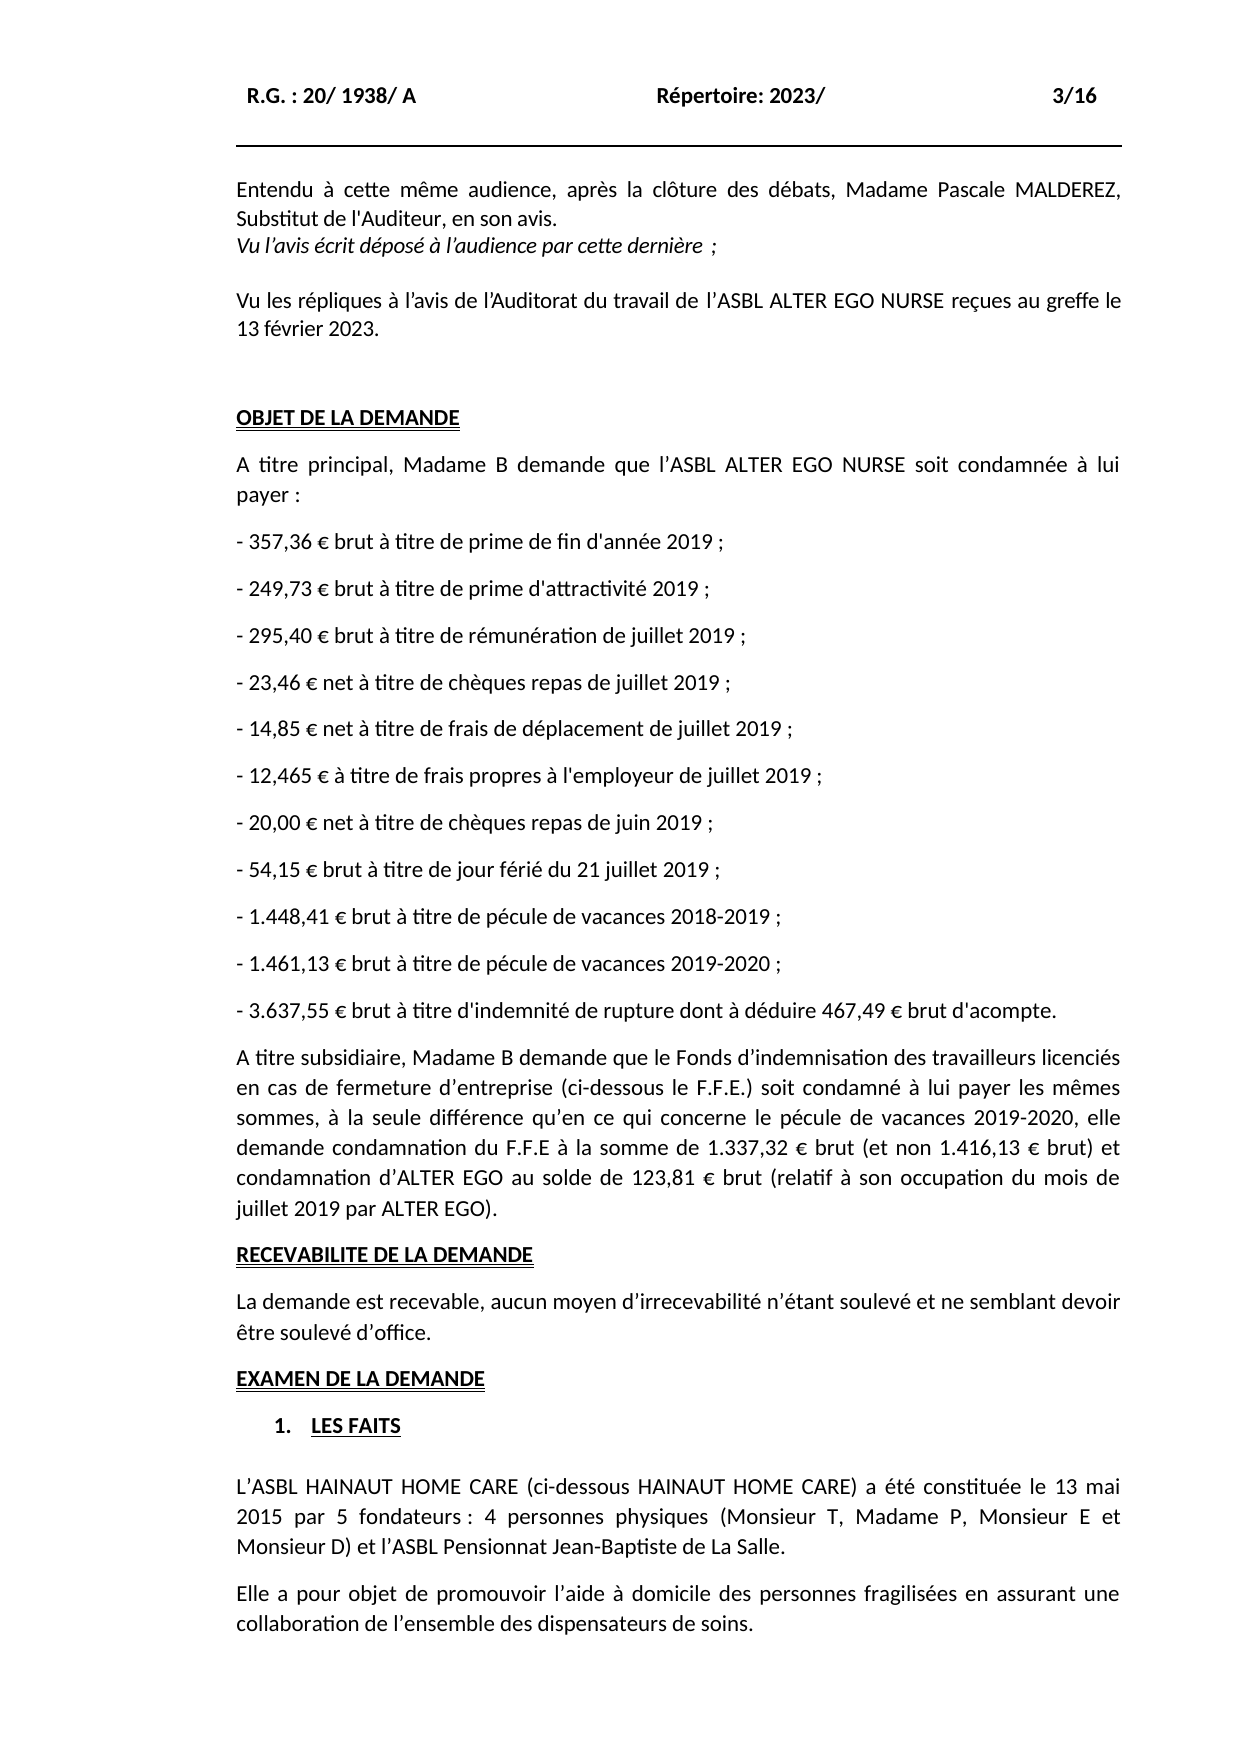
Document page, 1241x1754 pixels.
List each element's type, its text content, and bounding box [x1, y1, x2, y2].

text EXAMEN DE LA DEMANDE [236, 1364, 1122, 1393]
list LES FAITS [274, 1411, 1122, 1439]
text - 1.448,41 € brut à titre de pécule de vacances 2018-2019 ; [236, 902, 1122, 930]
text - 23,46 € net à titre de chèques repas de juillet 2019 ; [236, 668, 1122, 696]
text - 12,465 € à titre de frais propres à l'employeur de juillet 2019 ; [236, 761, 1122, 789]
text - 249,73 € brut à titre de prime d'attractivité 2019 ; [236, 574, 1122, 602]
text La demande est recevable, aucun moyen d’irrecevabilité n’étant soulevé et ne semblant devoir être soulevé d’office. [236, 1287, 1122, 1346]
text Vu l’avis écrit déposé à l’audience par cette dernière ; [236, 232, 1122, 260]
text - 1.461,13 € brut à titre de pécule de vacances 2019-2020 ; [236, 949, 1122, 977]
text A titre subsidiaire, Madame B demande que le Fonds d’indemnisation des travailleurs licenciés en cas de fermeture d’entreprise (ci-dessous le F.F.E.) soit condamné à lui payer les mêmes sommes, à la seule différence qu’en ce qui concerne le pécule de vacances 2019-2020, elle demande condamnation du F.F.E à la somme de 1.337,32 € brut (et non 1.416,13 € brut) et condamnation d’ALTER EGO au solde de 123,81 € brut (relatif à son occupation du mois de juillet 2019 par ALTER EGO). [236, 1043, 1122, 1222]
text Vu les répliques à l’avis de l’Auditorat du travail de l’ASBL ALTER EGO NURSE reçues au greffe le 13 février 2023. [236, 286, 1122, 342]
text - 295,40 € brut à titre de rémunération de juillet 2019 ; [236, 621, 1122, 649]
text Elle a pour objet de promouvoir l’aide à domicile des personnes fragilisées en assurant une collaboration de l’ensemble des dispensateurs de soins. [236, 1579, 1122, 1637]
text Entendu à cette même audience, après la clôture des débats, Madame Pascale MALDEREZ, Substitut de l'Auditeur, en son avis. [236, 176, 1122, 232]
text - 3.637,55 € brut à titre d'indemnité de rupture dont à déduire 467,49 € brut d'acompte. [236, 996, 1122, 1024]
text - 14,85 € net à titre de frais de déplacement de juillet 2019 ; [236, 714, 1122, 743]
text A titre principal, Madame B demande que l’ASBL ALTER EGO NURSE soit condamnée à lui payer : [236, 450, 1122, 508]
text - 20,00 € net à titre de chèques repas de juin 2019 ; [236, 808, 1122, 836]
text OBJET DE LA DEMANDE [236, 403, 1122, 431]
text - 357,36 € brut à titre de prime de fin d'année 2019 ; [236, 527, 1122, 555]
text - 54,15 € brut à titre de jour férié du 21 juillet 2019 ; [236, 855, 1122, 883]
text RECEVABILITE DE LA DEMANDE [236, 1241, 1122, 1269]
text L’ASBL HAINAUT HOME CARE (ci-dessous HAINAUT HOME CARE) a été constituée le 13 mai 2015 par 5 fondateurs : 4 personnes physiques (Monsieur T, Madame P, Monsieur E et Monsieur D) et l’ASBL Pensionnat Jean-Baptiste de La Salle. [236, 1472, 1122, 1560]
